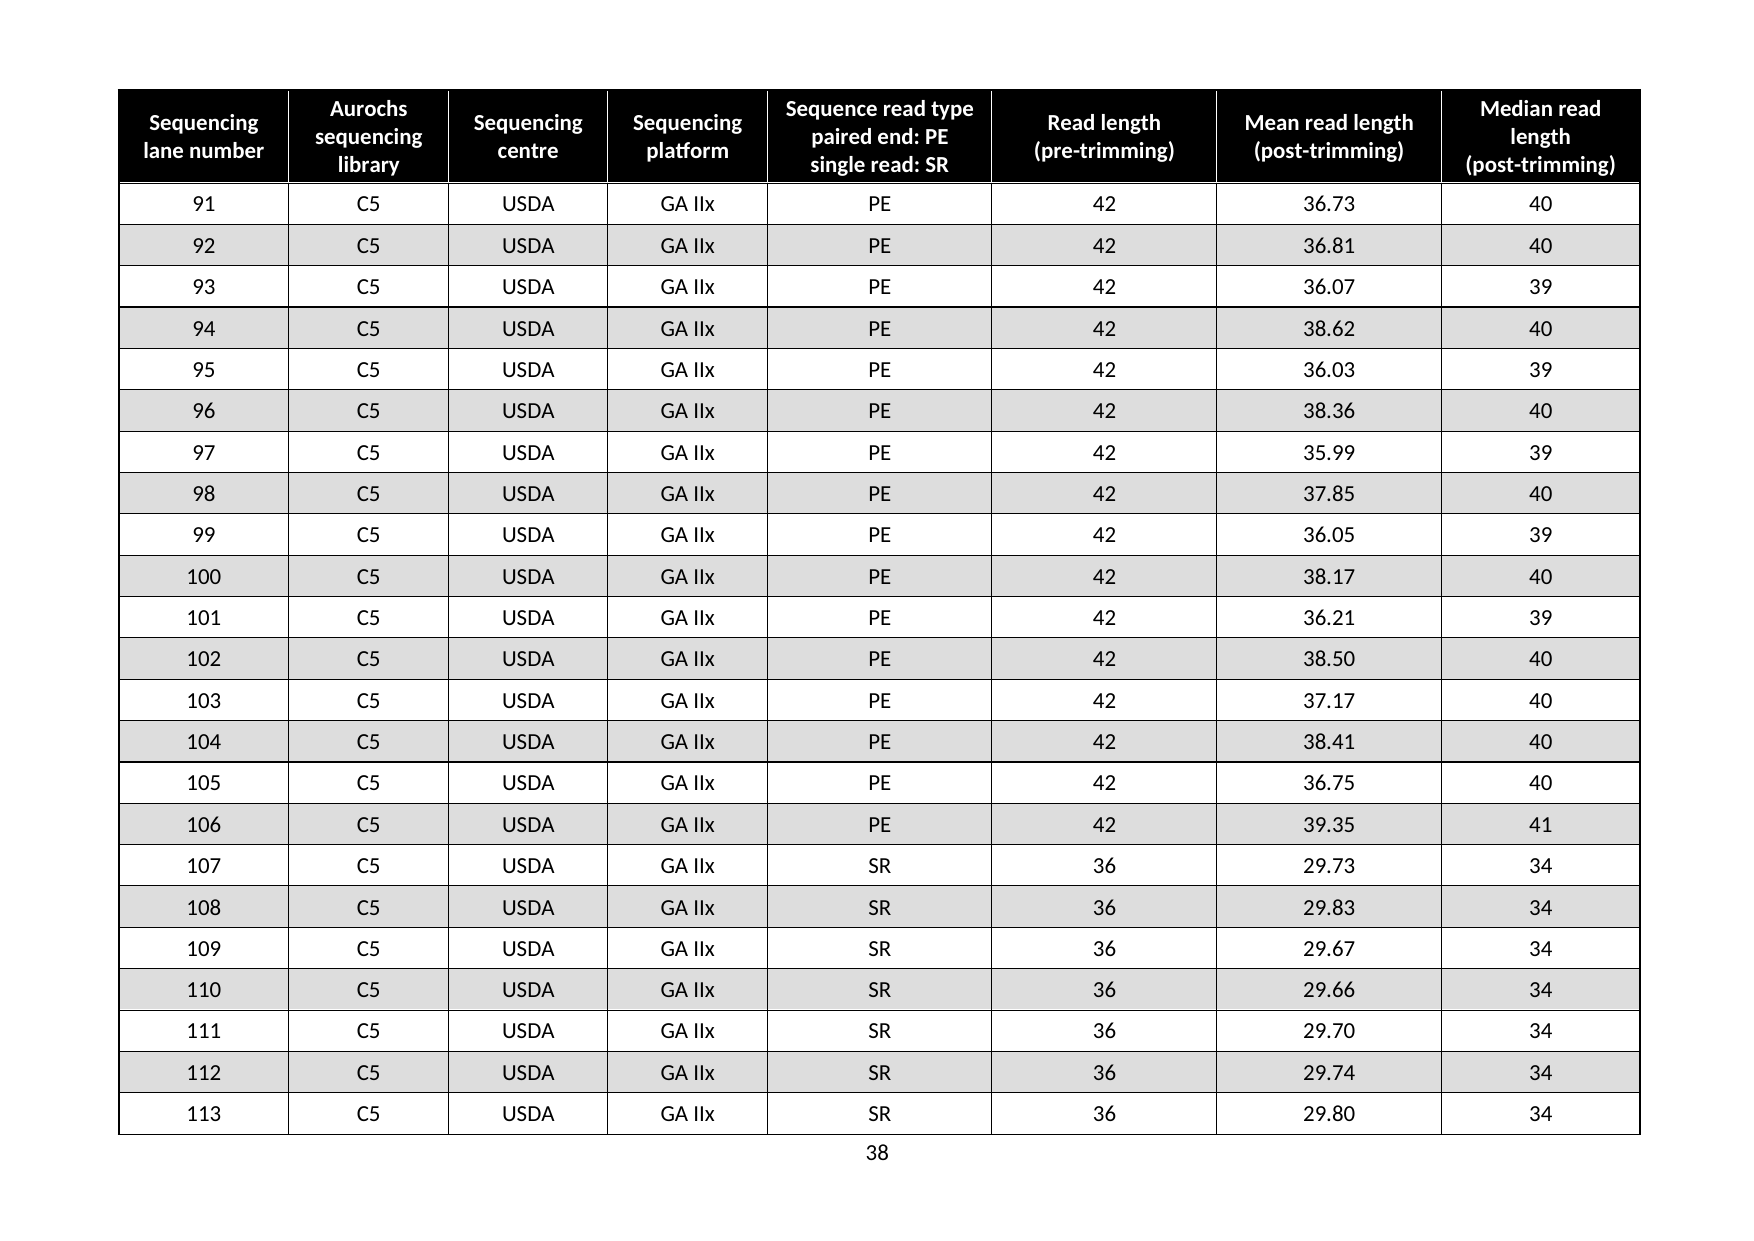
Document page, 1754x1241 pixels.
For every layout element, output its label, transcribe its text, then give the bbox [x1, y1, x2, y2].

table_cell GA IIx [608, 1093, 767, 1133]
table_cell GA IIx [608, 680, 767, 720]
table_cell 34 [1442, 1011, 1639, 1051]
table_cell 34 [1442, 845, 1639, 885]
table_cell PE [768, 680, 991, 720]
table_cell USDA [449, 432, 607, 472]
table_cell USDA [449, 721, 607, 761]
table_cell 34 [1442, 1052, 1639, 1092]
table_header Sequencing centre [449, 91, 607, 182]
table_cell 102 [120, 638, 288, 679]
table_cell 97 [120, 432, 288, 472]
table_cell USDA [449, 804, 607, 844]
table_cell 40 [1442, 680, 1639, 720]
table_cell 95 [120, 349, 288, 389]
table_cell 36 [992, 1052, 1216, 1092]
table_cell C5 [289, 1011, 448, 1051]
table_cell 38.17 [1217, 556, 1441, 596]
table_cell 99 [120, 514, 288, 554]
table_cell 39 [1442, 432, 1639, 472]
table_cell C5 [289, 266, 448, 306]
table_cell C5 [289, 721, 448, 761]
table_cell 36 [992, 1011, 1216, 1051]
table_cell C5 [289, 928, 448, 968]
table_cell PE [768, 184, 991, 224]
table_cell 40 [1442, 473, 1639, 513]
table_cell C5 [289, 597, 448, 637]
table_cell SR [768, 886, 991, 927]
table_cell 29.73 [1217, 845, 1441, 885]
table_cell 34 [1442, 928, 1639, 968]
table_cell 42 [992, 432, 1216, 472]
table_cell GA IIx [608, 638, 767, 679]
table_cell PE [768, 597, 991, 637]
table_cell GA IIx [608, 804, 767, 844]
table_cell 36 [992, 886, 1216, 927]
table_cell 39 [1442, 266, 1639, 306]
table_cell 42 [992, 184, 1216, 224]
table_cell 29.83 [1217, 886, 1441, 927]
table_cell 40 [1442, 225, 1639, 265]
table_cell GA IIx [608, 1011, 767, 1051]
table_cell 36.81 [1217, 225, 1441, 265]
table_cell USDA [449, 1093, 607, 1133]
table_cell USDA [449, 308, 607, 348]
table_cell C5 [289, 225, 448, 265]
table_cell 94 [120, 308, 288, 348]
table_cell C5 [289, 514, 448, 554]
table_cell GA IIx [608, 349, 767, 389]
table_cell USDA [449, 1011, 607, 1051]
table_cell PE [768, 225, 991, 265]
table_cell GA IIx [608, 969, 767, 1009]
table_cell PE [768, 804, 991, 844]
table_cell 36.73 [1217, 184, 1441, 224]
table_cell 40 [1442, 308, 1639, 348]
table_cell 38.62 [1217, 308, 1441, 348]
table_cell USDA [449, 969, 607, 1009]
table_cell 40 [1442, 390, 1639, 431]
table_cell 113 [120, 1093, 288, 1133]
table_cell C5 [289, 969, 448, 1009]
table_cell 36 [992, 928, 1216, 968]
table_cell 36 [992, 969, 1216, 1009]
table_cell C5 [289, 886, 448, 927]
table_cell PE [768, 763, 991, 803]
table_cell 42 [992, 390, 1216, 431]
table_cell 100 [120, 556, 288, 596]
table_cell SR [768, 1011, 991, 1051]
table_cell C5 [289, 432, 448, 472]
table_cell 38.41 [1217, 721, 1441, 761]
table_cell 42 [992, 597, 1216, 637]
table_cell 111 [120, 1011, 288, 1051]
table_cell 101 [120, 597, 288, 637]
table_cell GA IIx [608, 845, 767, 885]
table_cell 42 [992, 680, 1216, 720]
table_cell GA IIx [608, 597, 767, 637]
table_cell 42 [992, 349, 1216, 389]
table_cell C5 [289, 473, 448, 513]
table_cell 91 [120, 184, 288, 224]
table_cell USDA [449, 886, 607, 927]
table_cell USDA [449, 390, 607, 431]
table_header Read length (pre-trimming) [992, 91, 1216, 182]
table_cell 42 [992, 721, 1216, 761]
table_cell C5 [289, 638, 448, 679]
table_cell 29.66 [1217, 969, 1441, 1009]
table_cell 103 [120, 680, 288, 720]
table_cell C5 [289, 390, 448, 431]
table_cell 39 [1442, 514, 1639, 554]
table_cell GA IIx [608, 721, 767, 761]
table_cell 34 [1442, 886, 1639, 927]
table_cell 104 [120, 721, 288, 761]
table_cell C5 [289, 308, 448, 348]
table_cell GA IIx [608, 514, 767, 554]
table_cell USDA [449, 597, 607, 637]
table_cell GA IIx [608, 556, 767, 596]
table_cell PE [768, 432, 991, 472]
table_cell 29.74 [1217, 1052, 1441, 1092]
table_cell 36.75 [1217, 763, 1441, 803]
table_cell PE [768, 349, 991, 389]
table_cell SR [768, 1052, 991, 1092]
table_cell USDA [449, 638, 607, 679]
table_cell 40 [1442, 763, 1639, 803]
table_cell 34 [1442, 969, 1639, 1009]
table_cell 42 [992, 514, 1216, 554]
table_header Sequence read type paired end: PE single read: SR [768, 91, 991, 182]
table_cell 39.35 [1217, 804, 1441, 844]
table_cell PE [768, 390, 991, 431]
table_cell 37.17 [1217, 680, 1441, 720]
table_cell USDA [449, 763, 607, 803]
table_cell 110 [120, 969, 288, 1009]
table_cell C5 [289, 184, 448, 224]
table_cell PE [768, 638, 991, 679]
table_cell USDA [449, 225, 607, 265]
table_cell GA IIx [608, 266, 767, 306]
table_cell PE [768, 308, 991, 348]
table_cell 42 [992, 266, 1216, 306]
table_cell 39 [1442, 349, 1639, 389]
table_cell GA IIx [608, 763, 767, 803]
table_header Median read length (post-trimming) [1442, 91, 1639, 182]
table_cell GA IIx [608, 886, 767, 927]
table_cell 40 [1442, 638, 1639, 679]
table_cell 29.67 [1217, 928, 1441, 968]
table_cell GA IIx [608, 928, 767, 968]
table_cell 36.03 [1217, 349, 1441, 389]
table_cell USDA [449, 1052, 607, 1092]
table_cell C5 [289, 680, 448, 720]
table_cell 92 [120, 225, 288, 265]
table_cell USDA [449, 556, 607, 596]
table_cell C5 [289, 556, 448, 596]
table_cell 109 [120, 928, 288, 968]
table_cell GA IIx [608, 1052, 767, 1092]
table_cell C5 [289, 763, 448, 803]
table_cell SR [768, 1093, 991, 1133]
table_cell SR [768, 845, 991, 885]
table_cell 40 [1442, 184, 1639, 224]
table_cell 34 [1442, 1093, 1639, 1133]
table_cell USDA [449, 845, 607, 885]
table_cell 36.05 [1217, 514, 1441, 554]
table_cell PE [768, 721, 991, 761]
table_cell GA IIx [608, 225, 767, 265]
table_cell 29.70 [1217, 1011, 1441, 1051]
table_cell 41 [1442, 804, 1639, 844]
table_cell 107 [120, 845, 288, 885]
table_cell 36.07 [1217, 266, 1441, 306]
table_cell C5 [289, 349, 448, 389]
table_cell GA IIx [608, 308, 767, 348]
table_cell GA IIx [608, 432, 767, 472]
table_header Sequencing platform [608, 91, 767, 182]
table_cell 36 [992, 1093, 1216, 1133]
table_cell C5 [289, 1093, 448, 1133]
table_header Aurochs sequencing library [289, 91, 448, 182]
table_cell PE [768, 514, 991, 554]
table_cell PE [768, 473, 991, 513]
table_cell SR [768, 928, 991, 968]
table_header Mean read length (post-trimming) [1217, 91, 1441, 182]
table_cell USDA [449, 266, 607, 306]
table_cell USDA [449, 680, 607, 720]
table_cell 42 [992, 638, 1216, 679]
table_cell 38.50 [1217, 638, 1441, 679]
table_cell 108 [120, 886, 288, 927]
table_cell 29.80 [1217, 1093, 1441, 1133]
table_cell 112 [120, 1052, 288, 1092]
table_cell PE [768, 556, 991, 596]
table_cell 93 [120, 266, 288, 306]
table_cell USDA [449, 184, 607, 224]
table_cell 36 [992, 845, 1216, 885]
table_cell C5 [289, 845, 448, 885]
table_cell 105 [120, 763, 288, 803]
table_cell 42 [992, 473, 1216, 513]
table_cell USDA [449, 928, 607, 968]
table_cell C5 [289, 804, 448, 844]
table_cell SR [768, 969, 991, 1009]
table_cell 106 [120, 804, 288, 844]
table_cell 37.85 [1217, 473, 1441, 513]
table_cell 36.21 [1217, 597, 1441, 637]
table_cell 42 [992, 225, 1216, 265]
table_cell 42 [992, 308, 1216, 348]
table_cell 39 [1442, 597, 1639, 637]
table_cell C5 [289, 1052, 448, 1092]
table_cell 42 [992, 763, 1216, 803]
table_cell 35.99 [1217, 432, 1441, 472]
table_cell 38.36 [1217, 390, 1441, 431]
table_cell 42 [992, 556, 1216, 596]
table_cell GA IIx [608, 473, 767, 513]
table_cell 96 [120, 390, 288, 431]
table_cell 42 [992, 804, 1216, 844]
table_cell USDA [449, 514, 607, 554]
table_cell PE [768, 266, 991, 306]
table_cell 98 [120, 473, 288, 513]
table_header Sequencing lane number [120, 91, 288, 182]
table_cell 40 [1442, 556, 1639, 596]
table_cell 40 [1442, 721, 1639, 761]
table_cell GA IIx [608, 184, 767, 224]
table_cell USDA [449, 349, 607, 389]
table_cell USDA [449, 473, 607, 513]
table_cell GA IIx [608, 390, 767, 431]
